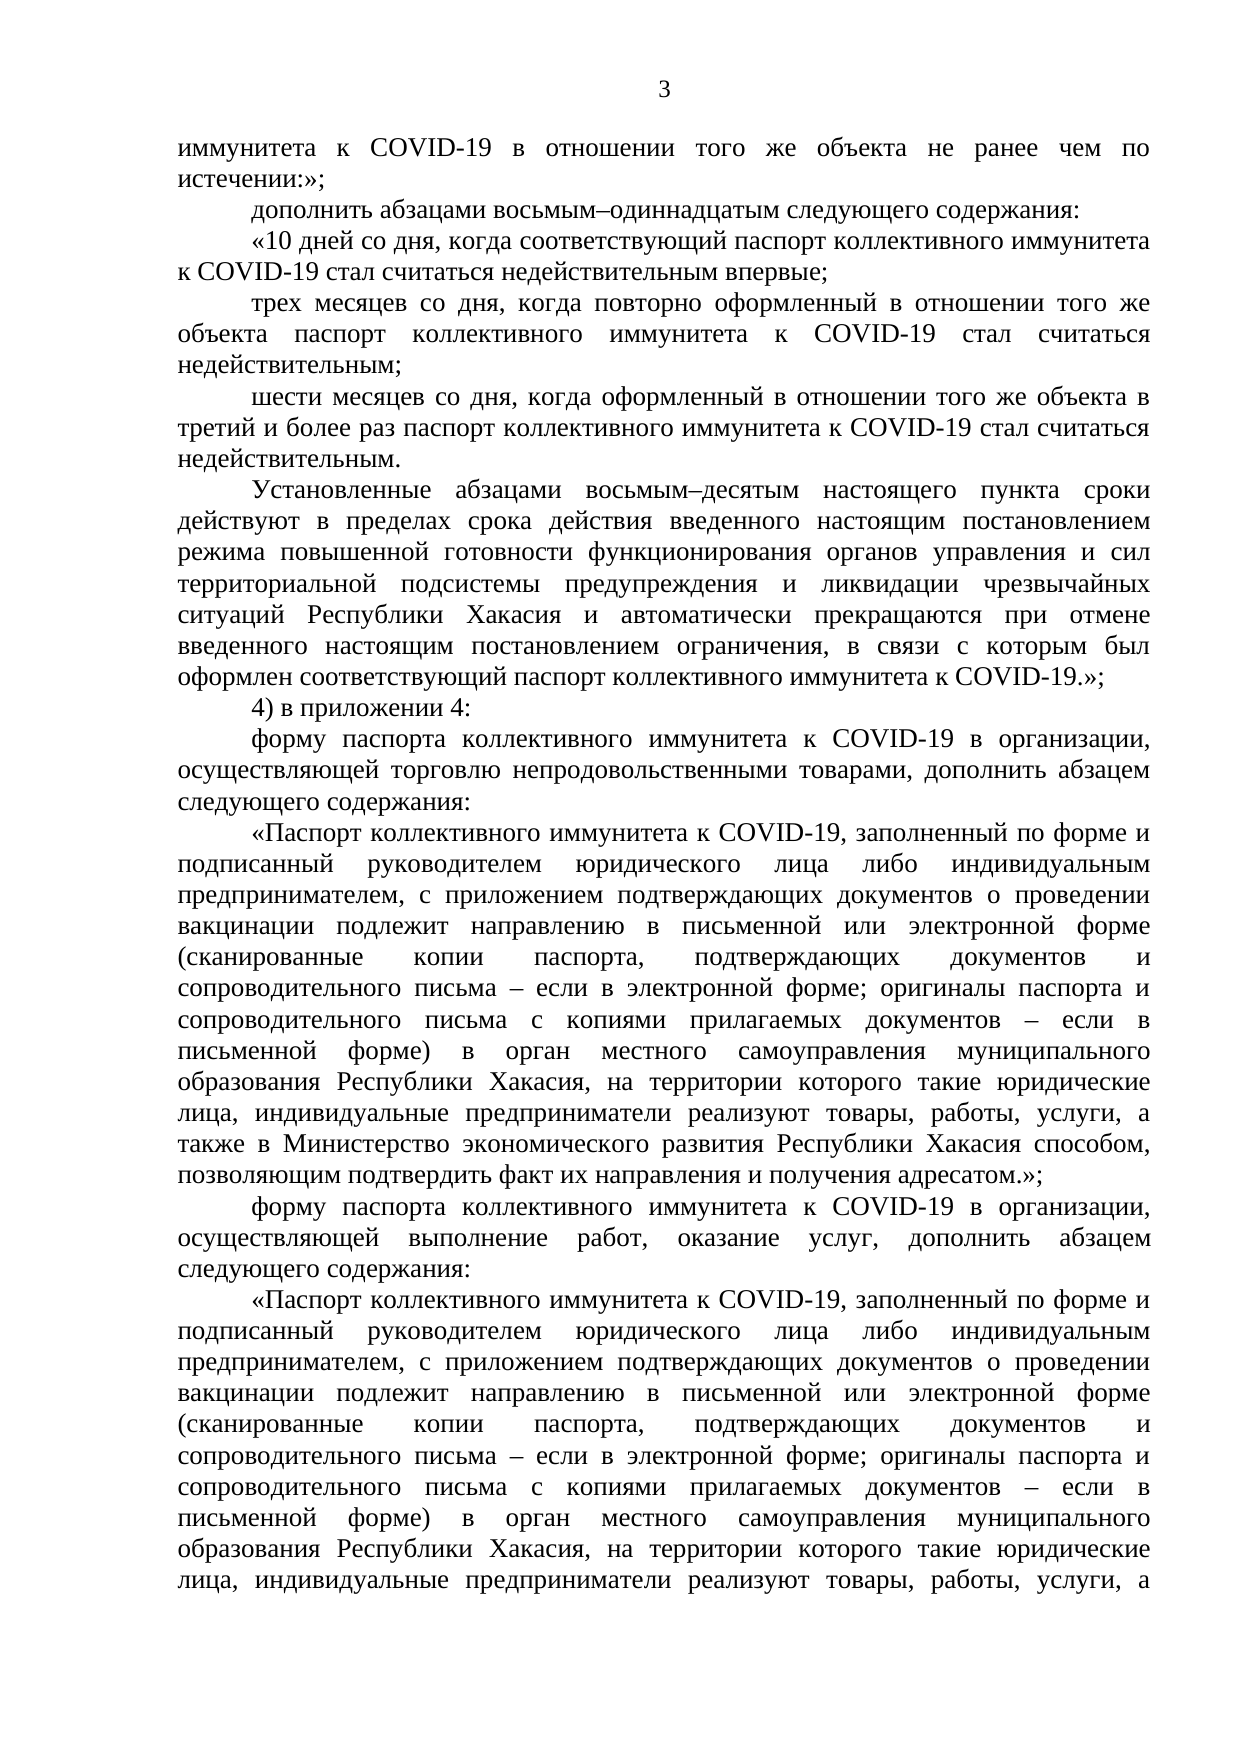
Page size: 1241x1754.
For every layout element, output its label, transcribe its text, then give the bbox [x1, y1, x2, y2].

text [177, 131, 1152, 193]
text трех месяцев со дня, когда повторно оформленный в отношении того же объекта паспорт коллективного иммунитета к COVID-19 стал считаться недействительным; [177, 286, 1152, 380]
text «10 дней со дня, когда соответствующий паспорт коллективного иммунитета к COVID-19 стал считаться недействительным впервые; [177, 224, 1152, 286]
text форму паспорта коллективного иммунитета к COVID-19 в организации, осуществляющей выполнение работ, оказание услуг, дополнить абзацем следующего содержания: [177, 1189, 1152, 1283]
text шести месяцев со дня, когда оформленный в отношении того же объекта в третий и более раз паспорт коллективного иммунитета к COVID-19 стал считаться недействительным. [177, 380, 1152, 473]
text дополнить абзацами восьмым–одиннадцатым следующего содержания: [177, 193, 1152, 224]
text форму паспорта коллективного иммунитета к COVID-19 в организации, осуществляющей торговлю непродовольственными товарами, дополнить абзацем следующего содержания: [177, 722, 1152, 816]
text «Паспорт коллективного иммунитета к COVID-19, заполненный по форме и подписанный руководителем юридического лица либо индивидуальным предпринимателем, с приложением подтверждающих документов о проведении вакцинации подлежит направлению в письменной или электронной форме (сканированные копии паспорта, подтверждающих документов и сопроводительного письма – если в электронной форме; оригиналы паспорта и сопроводительного письма с копиями прилагаемых документов – если в письменной форме) в орган местного самоуправления муниципального образования Республики Хакасия, на территории которого такие юридические лица, индивидуальные предприниматели реализуют товары, работы, услуги, а также в Министерство экономического развития Республики Хакасия способом, позволяющим подтвердить факт их направления и получения адресатом.»; [177, 816, 1152, 1189]
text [177, 1283, 1152, 1594]
text 4) в приложении 4: [177, 691, 1152, 722]
text Установленные абзацами восьмым–десятым настоящего пункта сроки действуют в пределах срока действия введенного настоящим постановлением режима повышенной готовности функционирования органов управления и сил территориальной подсистемы предупреждения и ликвидации чрезвычайных ситуаций Республики Хакасия и автоматически прекращаются при отмене введенного настоящим постановлением ограничения, в связи с которым был оформлен соответствующий паспорт коллективного иммунитета к COVID-19.»; [177, 473, 1152, 691]
